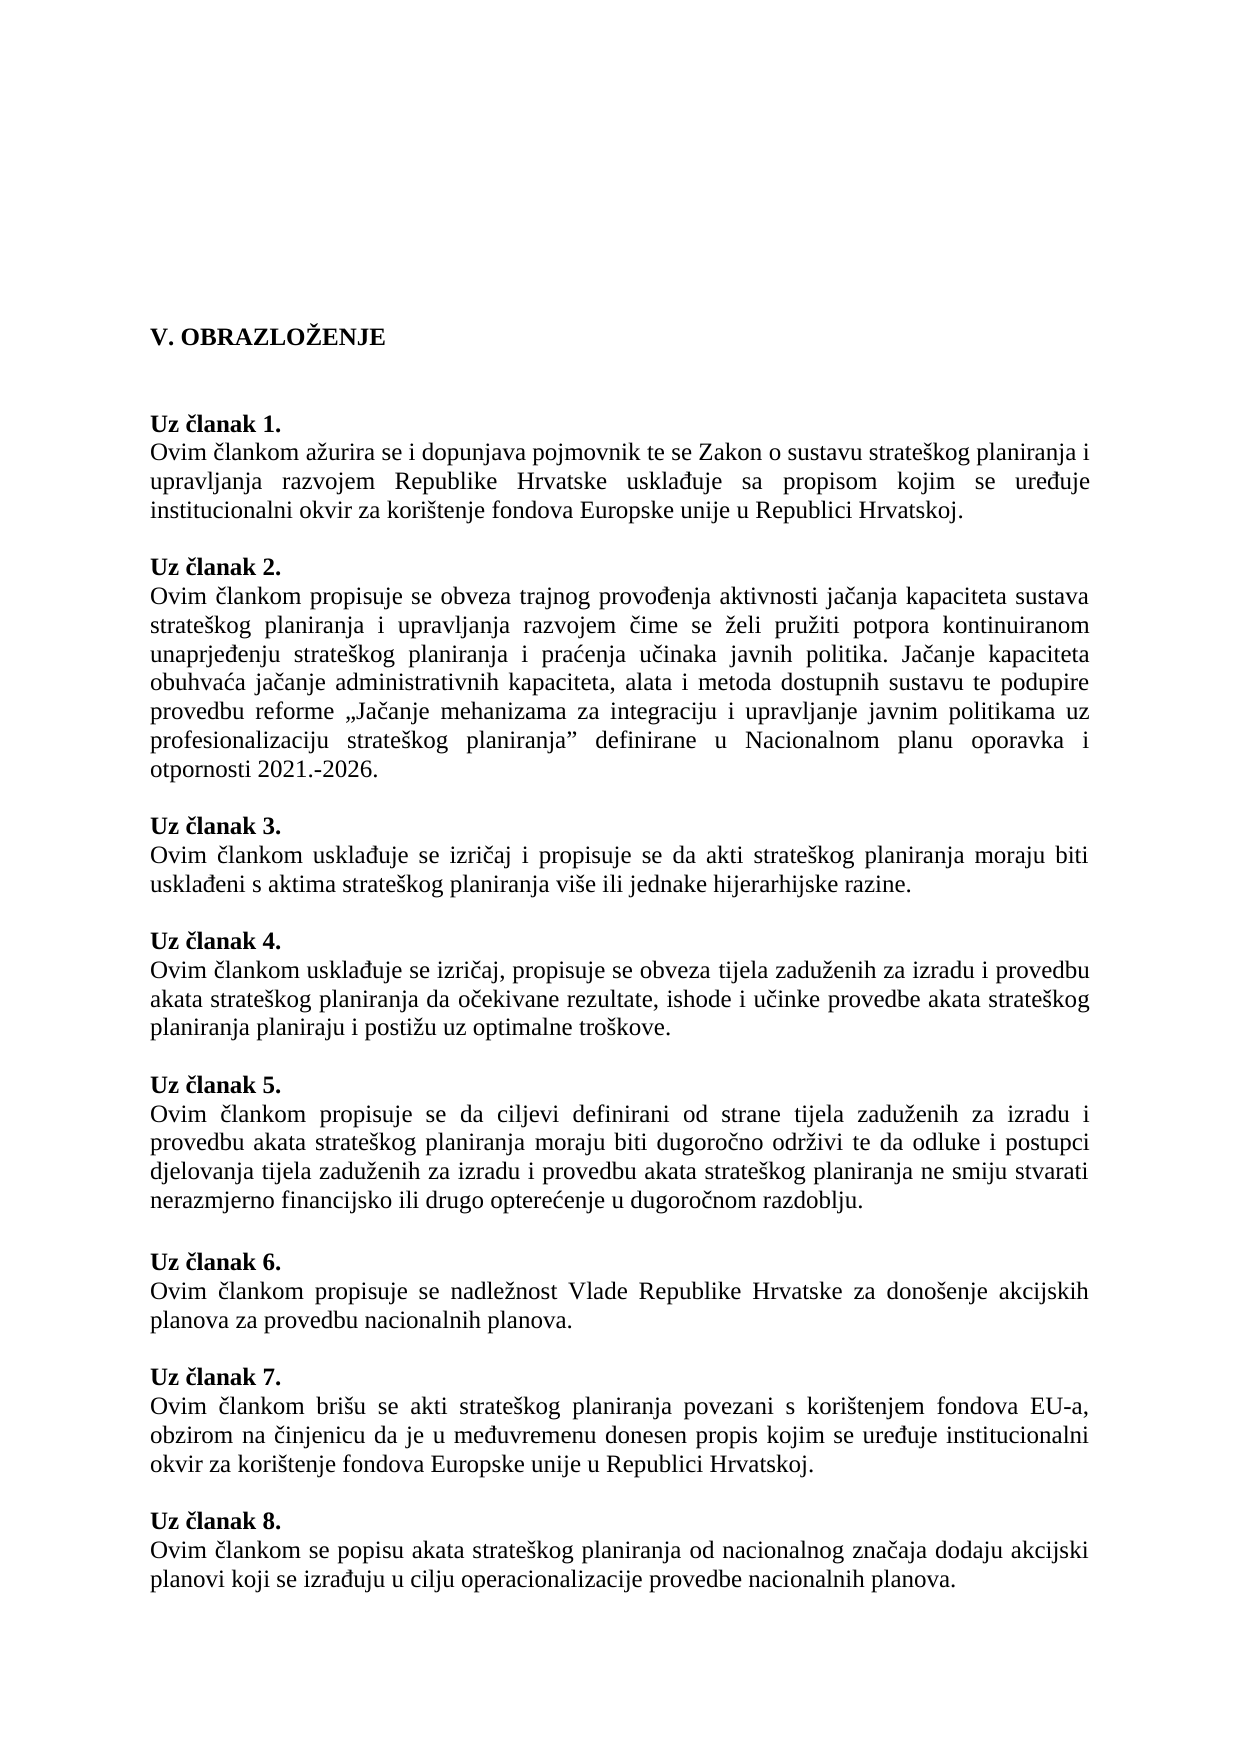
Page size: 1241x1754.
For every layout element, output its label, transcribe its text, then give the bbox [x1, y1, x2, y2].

text Uz članak 8. [150, 1506, 1090, 1535]
text Uz članak 3. [150, 811, 1090, 840]
text Uz članak 1. [150, 409, 1090, 437]
text Uz članak 4. [150, 926, 1090, 955]
text Uz članak 5. [150, 1070, 1090, 1099]
text Ovim člankom propisuje se nadležnost Vlade Republike Hrvatske za donošenje akcijskih planova za provedbu nacionalnih planova. [150, 1276, 1090, 1334]
text Uz članak 2. [150, 552, 1090, 581]
text V. OBRAZLOŽENJE [150, 322, 1090, 351]
text Ovim člankom propisuje se obveza trajnog provođenja aktivnosti jačanja kapaciteta sustava strateškog planiranja i upravljanja razvojem čime se želi pružiti potpora kontinuiranom unaprjeđenju strateškog planiranja i praćenja učinaka javnih politika. Jačanje kapaciteta obuhvaća jačanje administrativnih kapaciteta, alata i metoda dostupnih sustavu te podupire provedbu reforme „Jačanje mehanizama za integraciju i upravljanje javnim politikama uz profesionalizaciju strateškog planiranja” definirane u Nacionalnom planu oporavka i otpornosti 2021.-2026. [150, 581, 1090, 782]
text Uz članak 7. [150, 1362, 1090, 1391]
text Ovim člankom ažurira se i dopunjava pojmovnik te se Zakon o sustavu strateškog planiranja i upravljanja razvojem Republike Hrvatske usklađuje sa propisom kojim se uređuje institucionalni okvir za korištenje fondova Europske unije u Republici Hrvatskoj. [150, 437, 1090, 524]
text Ovim člankom propisuje se da ciljevi definirani od strane tijela zaduženih za izradu i provedbu akata strateškog planiranja moraju biti dugoročno održivi te da odluke i postupci djelovanja tijela zaduženih za izradu i provedbu akata strateškog planiranja ne smiju stvarati nerazmjerno financijsko ili drugo opterećenje u dugoročnom razdoblju. [150, 1099, 1090, 1214]
text Ovim člankom brišu se akti strateškog planiranja povezani s korištenjem fondova EU-a, obzirom na činjenicu da je u međuvremenu donesen propis kojim se uređuje institucionalni okvir za korištenje fondova Europske unije u Republici Hrvatskoj. [150, 1391, 1090, 1477]
text Ovim člankom usklađuje se izričaj, propisuje se obveza tijela zaduženih za izradu i provedbu akata strateškog planiranja da očekivane rezultate, ishode i učinke provedbe akata strateškog planiranja planiraju i postižu uz optimalne troškove. [150, 955, 1090, 1041]
text Ovim člankom se popisu akata strateškog planiranja od nacionalnog značaja dodaju akcijski planovi koji se izrađuju u cilju operacionalizacije provedbe nacionalnih planova. [150, 1535, 1090, 1592]
text Ovim člankom usklađuje se izričaj i propisuje se da akti strateškog planiranja moraju biti usklađeni s aktima strateškog planiranja više ili jednake hijerarhijske razine. [150, 840, 1090, 897]
text Uz članak 6. [150, 1247, 1090, 1276]
